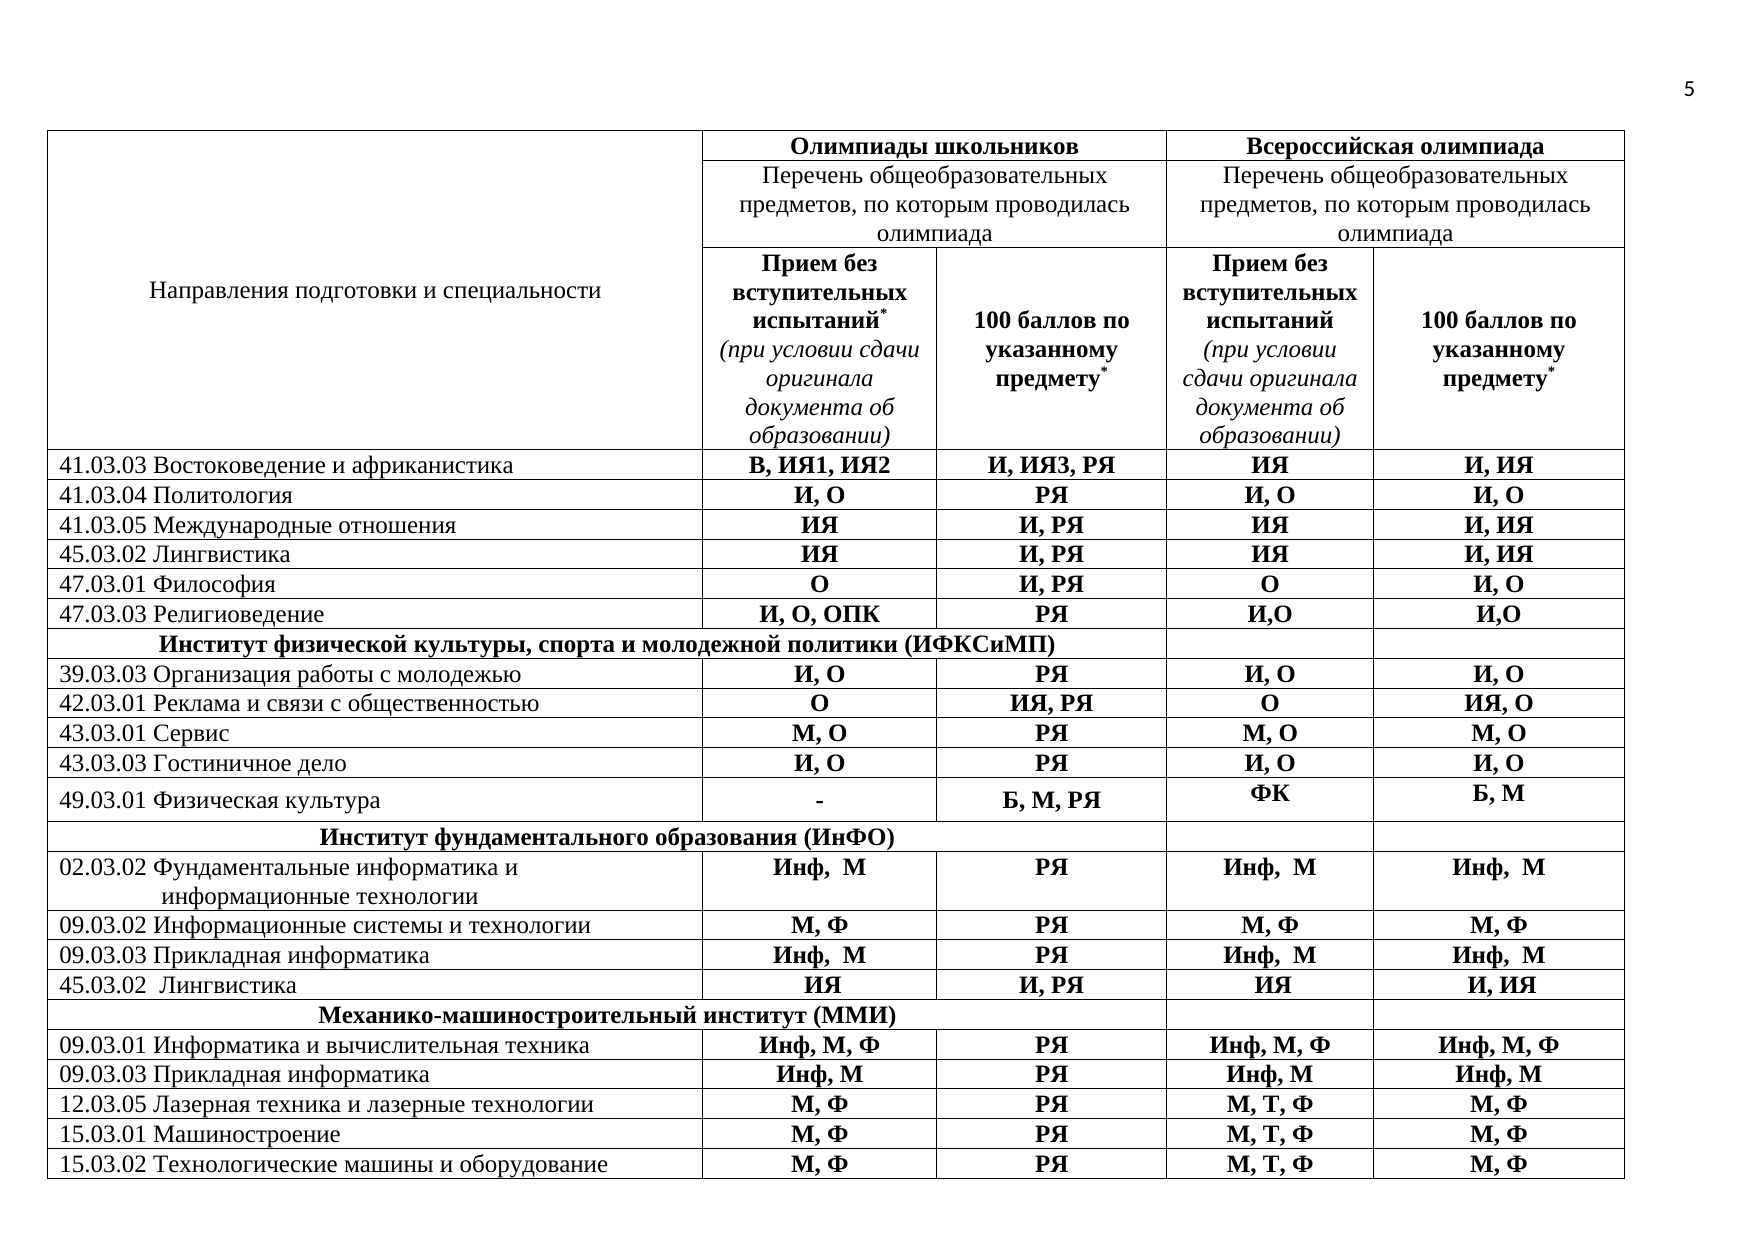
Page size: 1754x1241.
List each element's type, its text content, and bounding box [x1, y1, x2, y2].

table_cell М, Т, Ф [1167, 1119, 1373, 1148]
table_cell И, РЯ [937, 970, 1166, 999]
table_cell И, О [703, 748, 936, 777]
table_cell ИЯ [1167, 450, 1373, 479]
table_cell ИЯ, О [1374, 689, 1624, 717]
table_cell 41.03.04 Политология [48, 480, 702, 509]
table_cell Б, М, РЯ [937, 778, 1166, 821]
table_cell О [1167, 569, 1373, 598]
table_header Направления подготовки и специальности [48, 131, 702, 449]
table_cell Инф, М [1167, 940, 1373, 969]
table_cell РЯ [937, 659, 1166, 687]
table_cell РЯ [937, 1030, 1166, 1058]
table_cell [1374, 629, 1624, 658]
table_cell РЯ [937, 1060, 1166, 1088]
table_cell И, ИЯ [1374, 540, 1624, 568]
table_cell 39.03.03 Организация работы с молодежью [48, 659, 702, 687]
table_cell Инф, М, Ф [703, 1030, 936, 1058]
table_cell И, О [703, 480, 936, 509]
table_cell 49.03.01 Физическая культура [48, 778, 702, 821]
table_cell М, Ф [703, 1089, 936, 1118]
table_cell РЯ [937, 940, 1166, 969]
table_cell ФК [1167, 778, 1373, 821]
table_cell И, О [1374, 480, 1624, 509]
table_cell О [703, 689, 936, 717]
table_cell Инф, М [1167, 1060, 1373, 1088]
table_cell Прием без вступительных испытаний (при условии сдачи оригинала документа об образовании) [1167, 248, 1373, 449]
table_cell РЯ [937, 480, 1166, 509]
table_cell В, ИЯ1, ИЯ2 [703, 450, 936, 479]
table_cell И, РЯ [937, 540, 1166, 568]
table_cell И, О, ОПК [703, 599, 936, 628]
table_cell РЯ [937, 1119, 1166, 1148]
table_cell ИЯ [703, 970, 936, 999]
table_cell 09.03.01 Информатика и вычислительная техника [48, 1030, 702, 1058]
table_cell Инф, М [703, 940, 936, 969]
table_cell 47.03.03 Религиоведение [48, 599, 702, 628]
table_cell М, Ф [703, 1149, 936, 1178]
table_cell 43.03.03 Гостиничное дело [48, 748, 702, 777]
table_cell М, Т, Ф [1167, 1149, 1373, 1178]
table_cell И, О [703, 659, 936, 687]
table_cell И, РЯ [937, 510, 1166, 538]
table_cell 15.03.02 Технологические машины и оборудование [48, 1149, 702, 1178]
table_cell Инф, М [1167, 852, 1373, 909]
table_cell РЯ [937, 852, 1166, 909]
table_cell РЯ [937, 1149, 1166, 1178]
table_cell М, Т, Ф [1167, 1089, 1373, 1118]
table_cell РЯ [937, 911, 1166, 939]
table_cell И, О [1167, 748, 1373, 777]
table_cell Б, М [1374, 778, 1624, 821]
table_cell ИЯ [703, 540, 936, 568]
table_cell М, О [1167, 718, 1373, 747]
table_cell Институт физической культуры, спорта и молодежной политики (ИФКСиМП) [48, 629, 1166, 658]
table_cell [1374, 1000, 1624, 1029]
table_cell М, Ф [703, 911, 936, 939]
table_cell 45.03.02 Лингвистика [48, 540, 702, 568]
table_cell И, РЯ [937, 569, 1166, 598]
table_cell И, О [1167, 480, 1373, 509]
table_cell Институт фундаментального образования (ИнФО) [48, 822, 1166, 851]
table_cell ИЯ [703, 510, 936, 538]
table_cell Инф, М [1374, 852, 1624, 909]
table_cell [1374, 822, 1624, 851]
table_cell М, Ф [703, 1119, 936, 1148]
table_cell - [703, 778, 936, 821]
table_cell Прием без вступительных испытаний* (при условии сдачи оригинала документа об образовании) [703, 248, 936, 449]
table_cell М, Ф [1374, 1089, 1624, 1118]
table_cell ИЯ [1167, 970, 1373, 999]
table_cell ИЯ [1167, 510, 1373, 538]
table_cell 02.03.02 Фундаментальные информатика и информационные технологии [48, 852, 702, 909]
table_cell Инф, М [1374, 1060, 1624, 1088]
table_cell 15.03.01 Машиностроение [48, 1119, 702, 1148]
table_cell О [703, 569, 936, 598]
table_header Олимпиады школьников [703, 131, 1166, 159]
table_cell И,О [1167, 599, 1373, 628]
table_cell Инф, М, Ф [1167, 1030, 1373, 1058]
table_cell 09.03.03 Прикладная информатика [48, 1060, 702, 1088]
table_cell 09.03.03 Прикладная информатика [48, 940, 702, 969]
table_cell РЯ [937, 1089, 1166, 1118]
table_cell М, Ф [1374, 911, 1624, 939]
table_cell [1167, 629, 1373, 658]
table_cell 47.03.01 Философия [48, 569, 702, 598]
table_cell РЯ [937, 718, 1166, 747]
table_cell 45.03.02 Лингвистика [48, 970, 702, 999]
table_cell М, Ф [1167, 911, 1373, 939]
table_cell Инф, М, Ф [1374, 1030, 1624, 1058]
table_cell 12.03.05 Лазерная техника и лазерные технологии [48, 1089, 702, 1118]
table_cell Инф, М [703, 1060, 936, 1088]
table_cell О [1167, 689, 1373, 717]
table_cell И, О [1374, 659, 1624, 687]
table_cell ИЯ, РЯ [937, 689, 1166, 717]
table_cell М, Ф [1374, 1149, 1624, 1178]
table_cell Инф, М [1374, 940, 1624, 969]
table_cell 41.03.05 Международные отношения [48, 510, 702, 538]
table_cell Инф, М [703, 852, 936, 909]
table_header Всероссийская олимпиада [1167, 131, 1624, 159]
table_cell [1167, 1000, 1373, 1029]
table_cell М, О [703, 718, 936, 747]
table_cell И, ИЯ [1374, 510, 1624, 538]
table_cell [1167, 822, 1373, 851]
table_cell М, О [1374, 718, 1624, 747]
table_cell И,О [1374, 599, 1624, 628]
table_cell 43.03.01 Сервис [48, 718, 702, 747]
table_cell 41.03.03 Востоковедение и африканистика [48, 450, 702, 479]
table_cell И, ИЯ [1374, 970, 1624, 999]
table_cell Перечень общеобразовательных предметов, по которым проводилась олимпиада [703, 161, 1166, 247]
table_cell ИЯ [1167, 540, 1373, 568]
table_cell И, О [1374, 569, 1624, 598]
table_cell И, О [1167, 659, 1373, 687]
table_cell 09.03.02 Информационные системы и технологии [48, 911, 702, 939]
table_cell Перечень общеобразовательных предметов, по которым проводилась олимпиада [1167, 161, 1624, 247]
table_cell 42.03.01 Реклама и связи с общественностью [48, 689, 702, 717]
table_cell И, ИЯ [1374, 450, 1624, 479]
table_cell М, Ф [1374, 1119, 1624, 1148]
table_cell 100 баллов по указанному предмету* [937, 248, 1166, 449]
table_cell Механико-машиностроительный институт (ММИ) [48, 1000, 1166, 1029]
table_cell РЯ [937, 599, 1166, 628]
table_cell РЯ [937, 748, 1166, 777]
table_cell И, О [1374, 748, 1624, 777]
table_cell 100 баллов по указанному предмету* [1374, 248, 1624, 449]
table_cell И, ИЯ3, РЯ [937, 450, 1166, 479]
